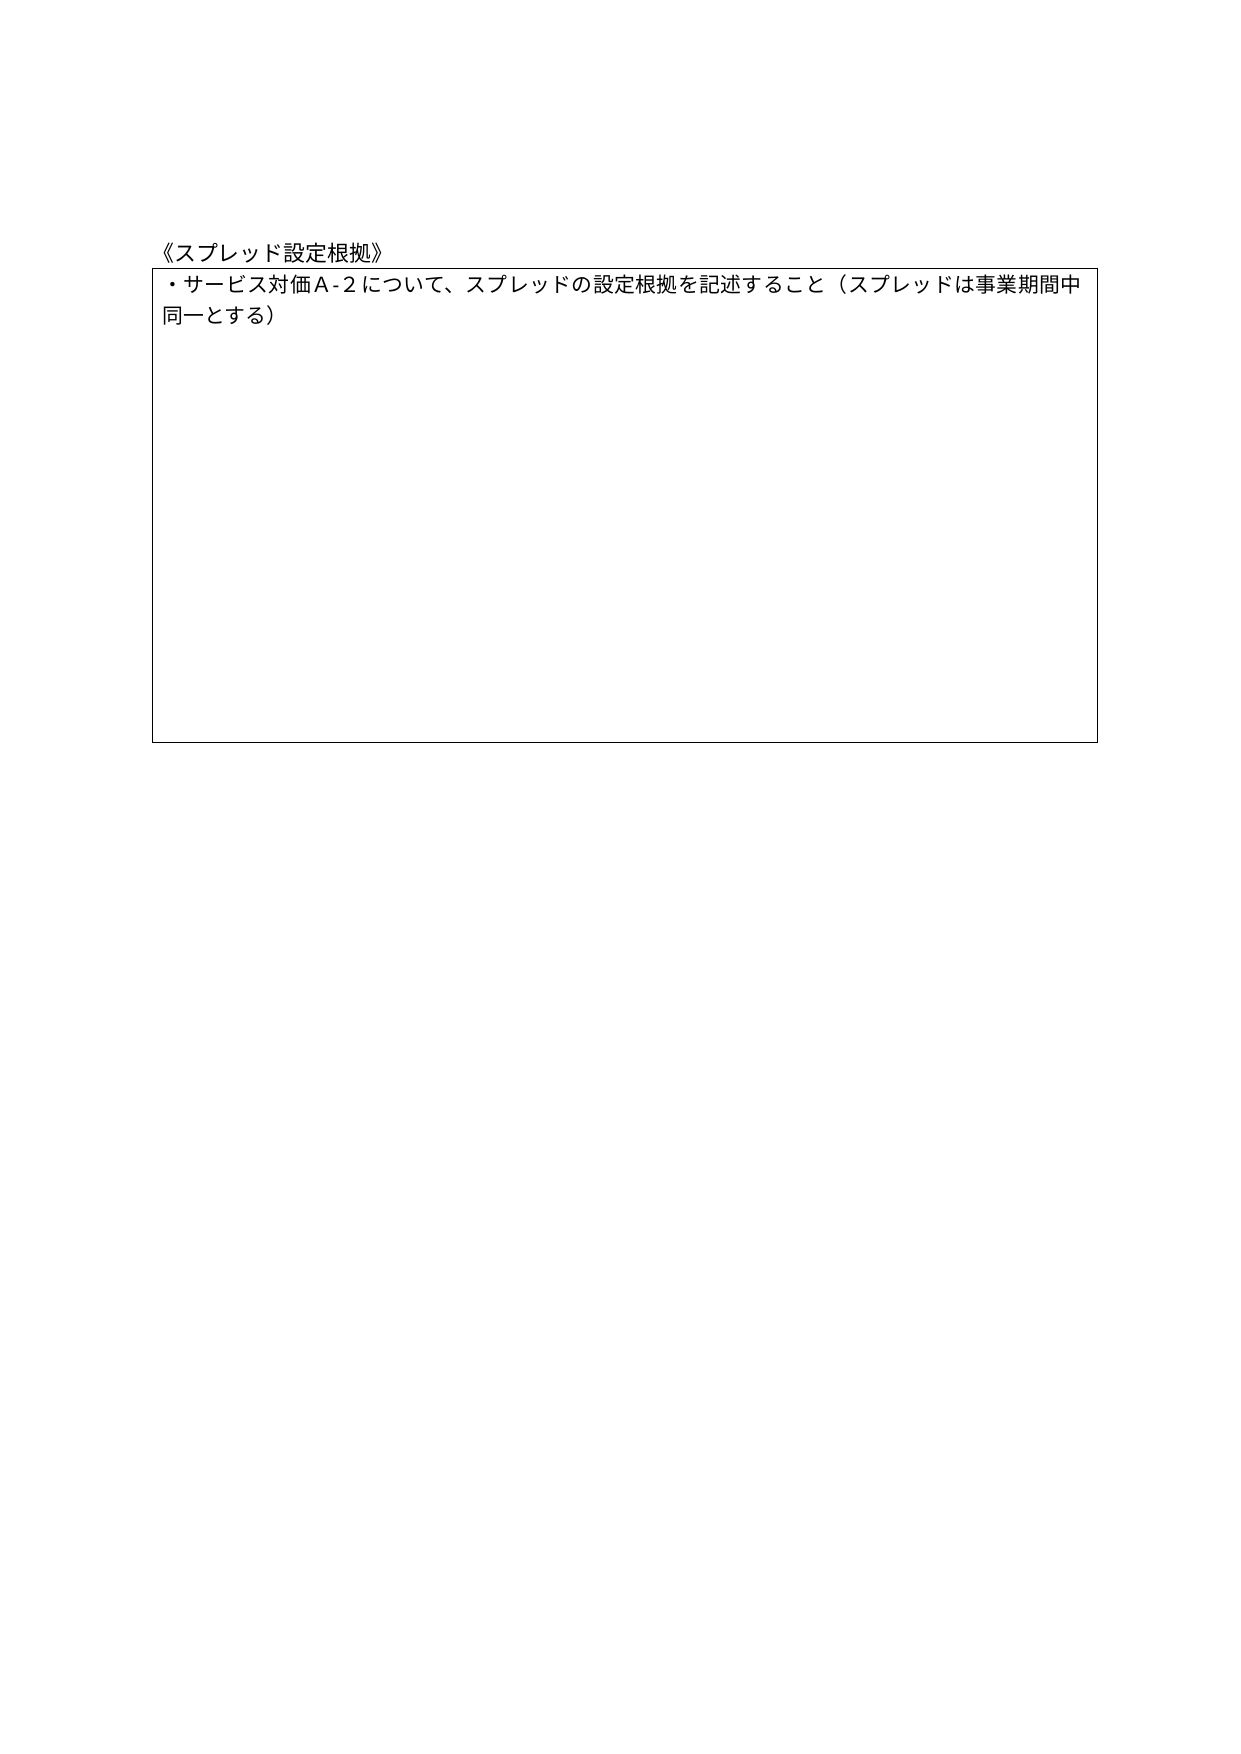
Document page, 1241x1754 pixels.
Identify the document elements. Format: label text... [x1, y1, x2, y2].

text 《スプレッド設定根拠》 [152, 236, 1088, 268]
table_header ・サービス対価Ａ-２について、スプレッドの設定根拠を記述すること（スプレッドは事業期間中同一とする） [153, 269, 1097, 742]
